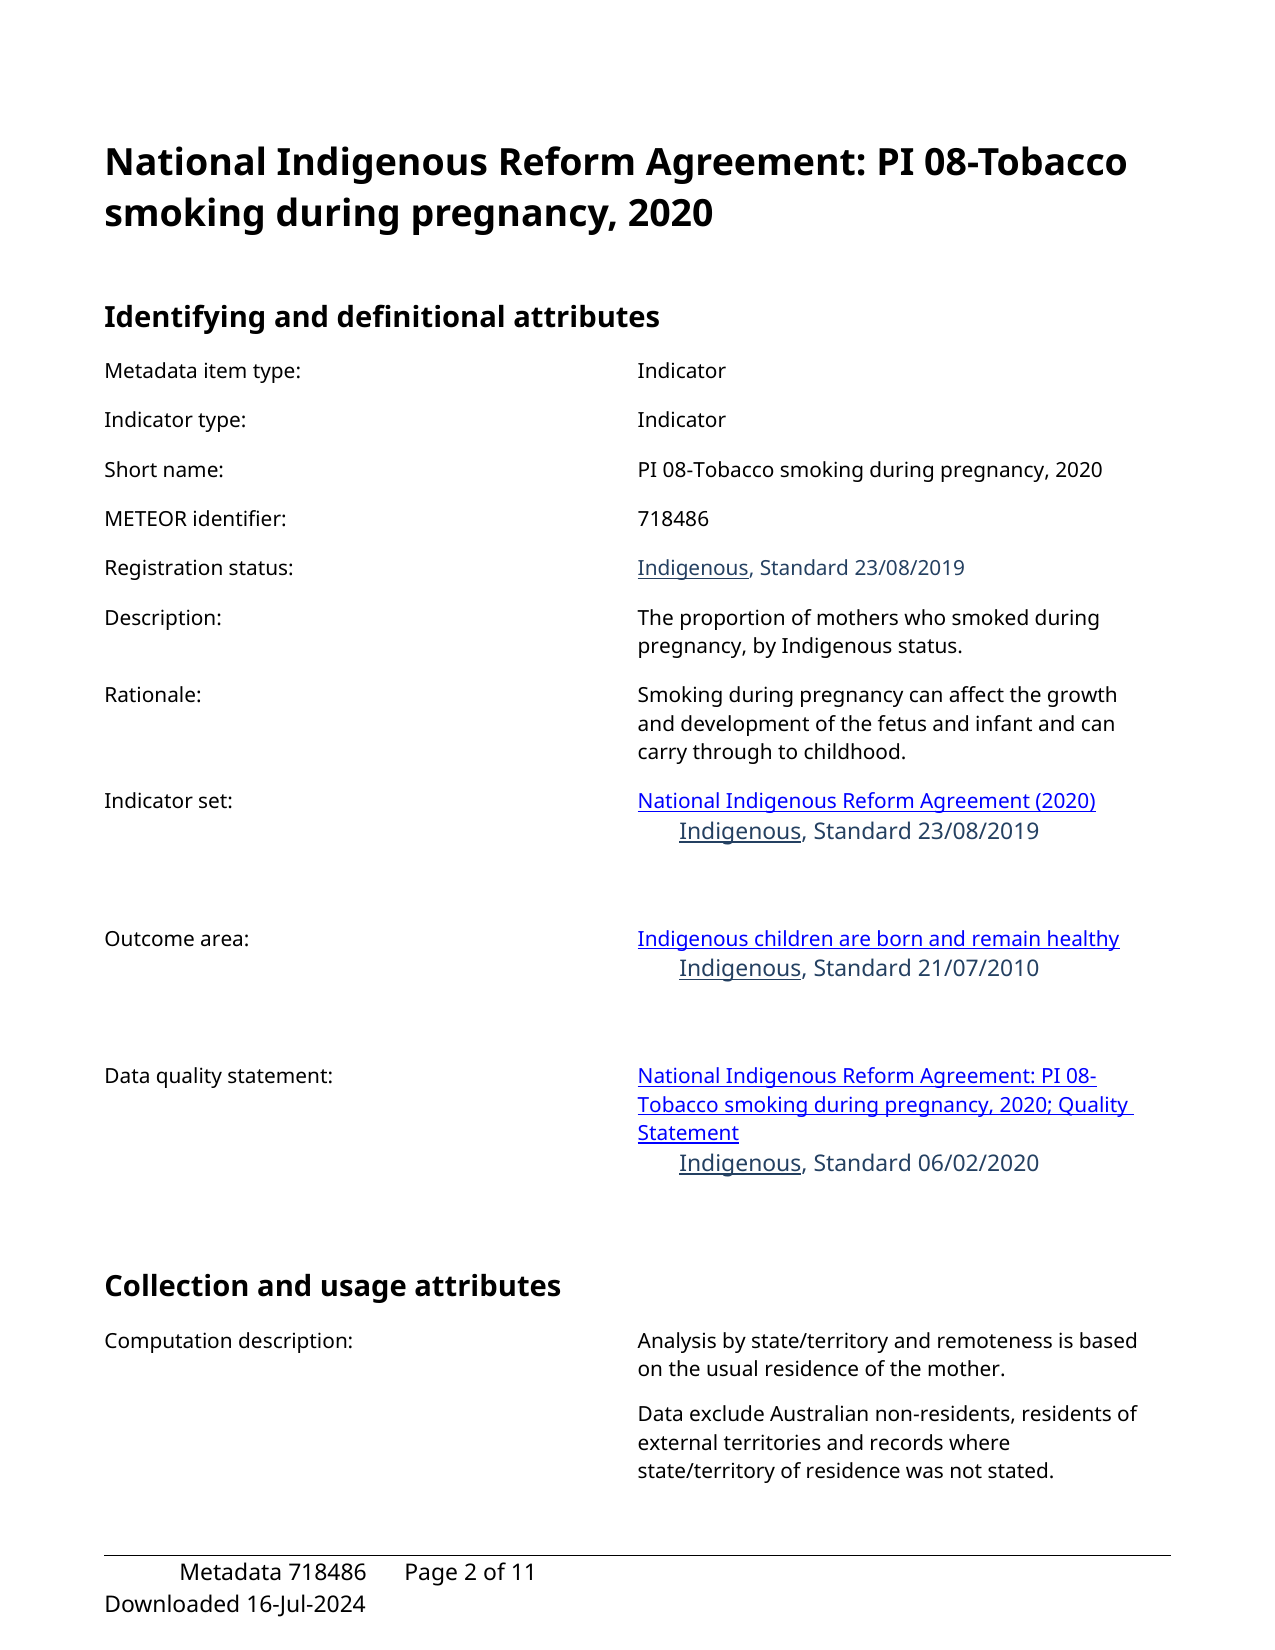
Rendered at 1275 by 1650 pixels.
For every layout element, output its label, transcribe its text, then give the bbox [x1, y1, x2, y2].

table_cell Description: [93, 592, 626, 670]
table_cell National Indigenous Reform Agreement: PI 08-Tobacco smoking during pregnancy, 2020; Quality Statement Indigenous, Standard 06/02/2020 [626, 1051, 1159, 1188]
table_cell Indigenous, Standard 23/08/2019 [626, 543, 1159, 592]
table_cell Rationale: [93, 670, 626, 776]
table_header Identifying and definitional attributes [93, 250, 1159, 346]
table_header Collection and usage attributes [93, 1220, 1159, 1316]
table_cell Smoking during pregnancy can affect the growth and development of the fetus and infant and can carry through to childhood. [626, 670, 1159, 776]
table_cell Registration status: [93, 543, 626, 592]
table_cell 718486 [626, 494, 1159, 543]
table_cell Indicator [626, 346, 1159, 395]
table_cell Outcome area: [93, 914, 626, 1051]
table_cell Short name: [93, 445, 626, 494]
table_cell Indicator set: [93, 776, 626, 913]
table_cell METEOR identifier: [93, 494, 626, 543]
table_cell Computation description: [93, 1316, 626, 1512]
table_cell Indicator type: [93, 395, 626, 444]
table_cell The proportion of mothers who smoked during pregnancy, by Indigenous status. [626, 592, 1159, 670]
table_cell Data quality statement: [93, 1051, 626, 1188]
table_cell Indigenous children are born and remain healthy Indigenous, Standard 21/07/2010 [626, 914, 1159, 1051]
table_cell National Indigenous Reform Agreement (2020) Indigenous, Standard 23/08/2019 [626, 776, 1159, 913]
table_cell Indicator [626, 395, 1159, 444]
table_cell Metadata item type: [93, 346, 626, 395]
subtitle National Indigenous Reform Agreement: PI 08-Tobacco smoking during pregnancy, 2020 [104, 135, 1171, 237]
table_cell PI 08-Tobacco smoking during pregnancy, 2020 [626, 445, 1159, 494]
